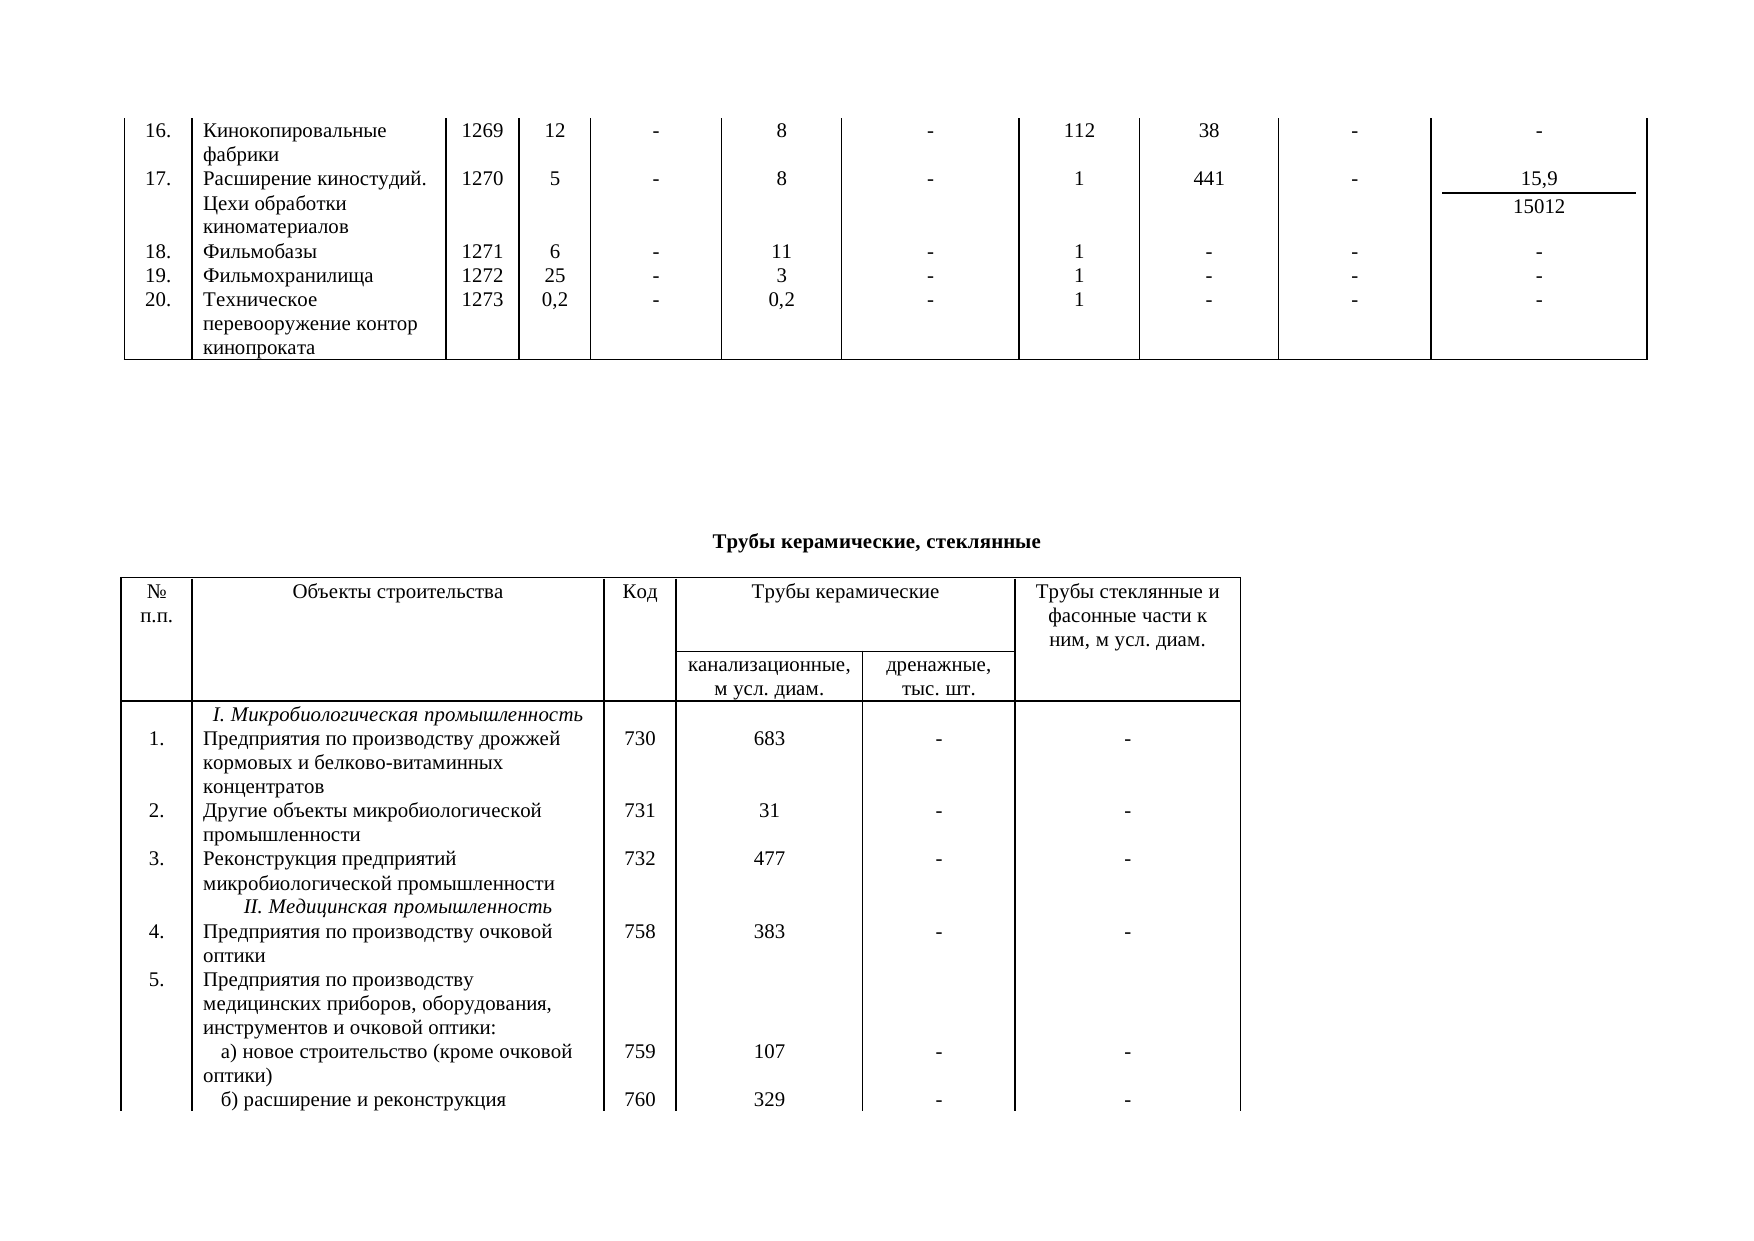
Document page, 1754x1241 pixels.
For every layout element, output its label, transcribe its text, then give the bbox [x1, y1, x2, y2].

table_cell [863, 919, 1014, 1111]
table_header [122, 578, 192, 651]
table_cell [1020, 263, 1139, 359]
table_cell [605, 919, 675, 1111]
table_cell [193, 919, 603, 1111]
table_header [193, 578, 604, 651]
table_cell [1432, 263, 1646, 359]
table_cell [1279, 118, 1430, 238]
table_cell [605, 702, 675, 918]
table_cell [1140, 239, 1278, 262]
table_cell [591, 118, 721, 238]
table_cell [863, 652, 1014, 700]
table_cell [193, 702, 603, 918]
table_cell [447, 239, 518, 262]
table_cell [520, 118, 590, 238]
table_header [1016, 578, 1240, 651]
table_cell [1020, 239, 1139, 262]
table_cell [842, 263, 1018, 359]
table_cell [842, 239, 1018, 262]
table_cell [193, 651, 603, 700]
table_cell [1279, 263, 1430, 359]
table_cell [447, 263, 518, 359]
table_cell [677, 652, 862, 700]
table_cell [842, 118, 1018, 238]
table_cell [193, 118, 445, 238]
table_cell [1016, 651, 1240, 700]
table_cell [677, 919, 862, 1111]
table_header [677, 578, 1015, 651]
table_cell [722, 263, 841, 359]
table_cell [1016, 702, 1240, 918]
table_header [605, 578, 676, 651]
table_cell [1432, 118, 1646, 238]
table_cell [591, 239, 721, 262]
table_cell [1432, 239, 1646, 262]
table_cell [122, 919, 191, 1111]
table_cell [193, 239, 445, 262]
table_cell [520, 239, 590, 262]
subtitle Трубы керамические, стеклянные [118, 529, 1636, 553]
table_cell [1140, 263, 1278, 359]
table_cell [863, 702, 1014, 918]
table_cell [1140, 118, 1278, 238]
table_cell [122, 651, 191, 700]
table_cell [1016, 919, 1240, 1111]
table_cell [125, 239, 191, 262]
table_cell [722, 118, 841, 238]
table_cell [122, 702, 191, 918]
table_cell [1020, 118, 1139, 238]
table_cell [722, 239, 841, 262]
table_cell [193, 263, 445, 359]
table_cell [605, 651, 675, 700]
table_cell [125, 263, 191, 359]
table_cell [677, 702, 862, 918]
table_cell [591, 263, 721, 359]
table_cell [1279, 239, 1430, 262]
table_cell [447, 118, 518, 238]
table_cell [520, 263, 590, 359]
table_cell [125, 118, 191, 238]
